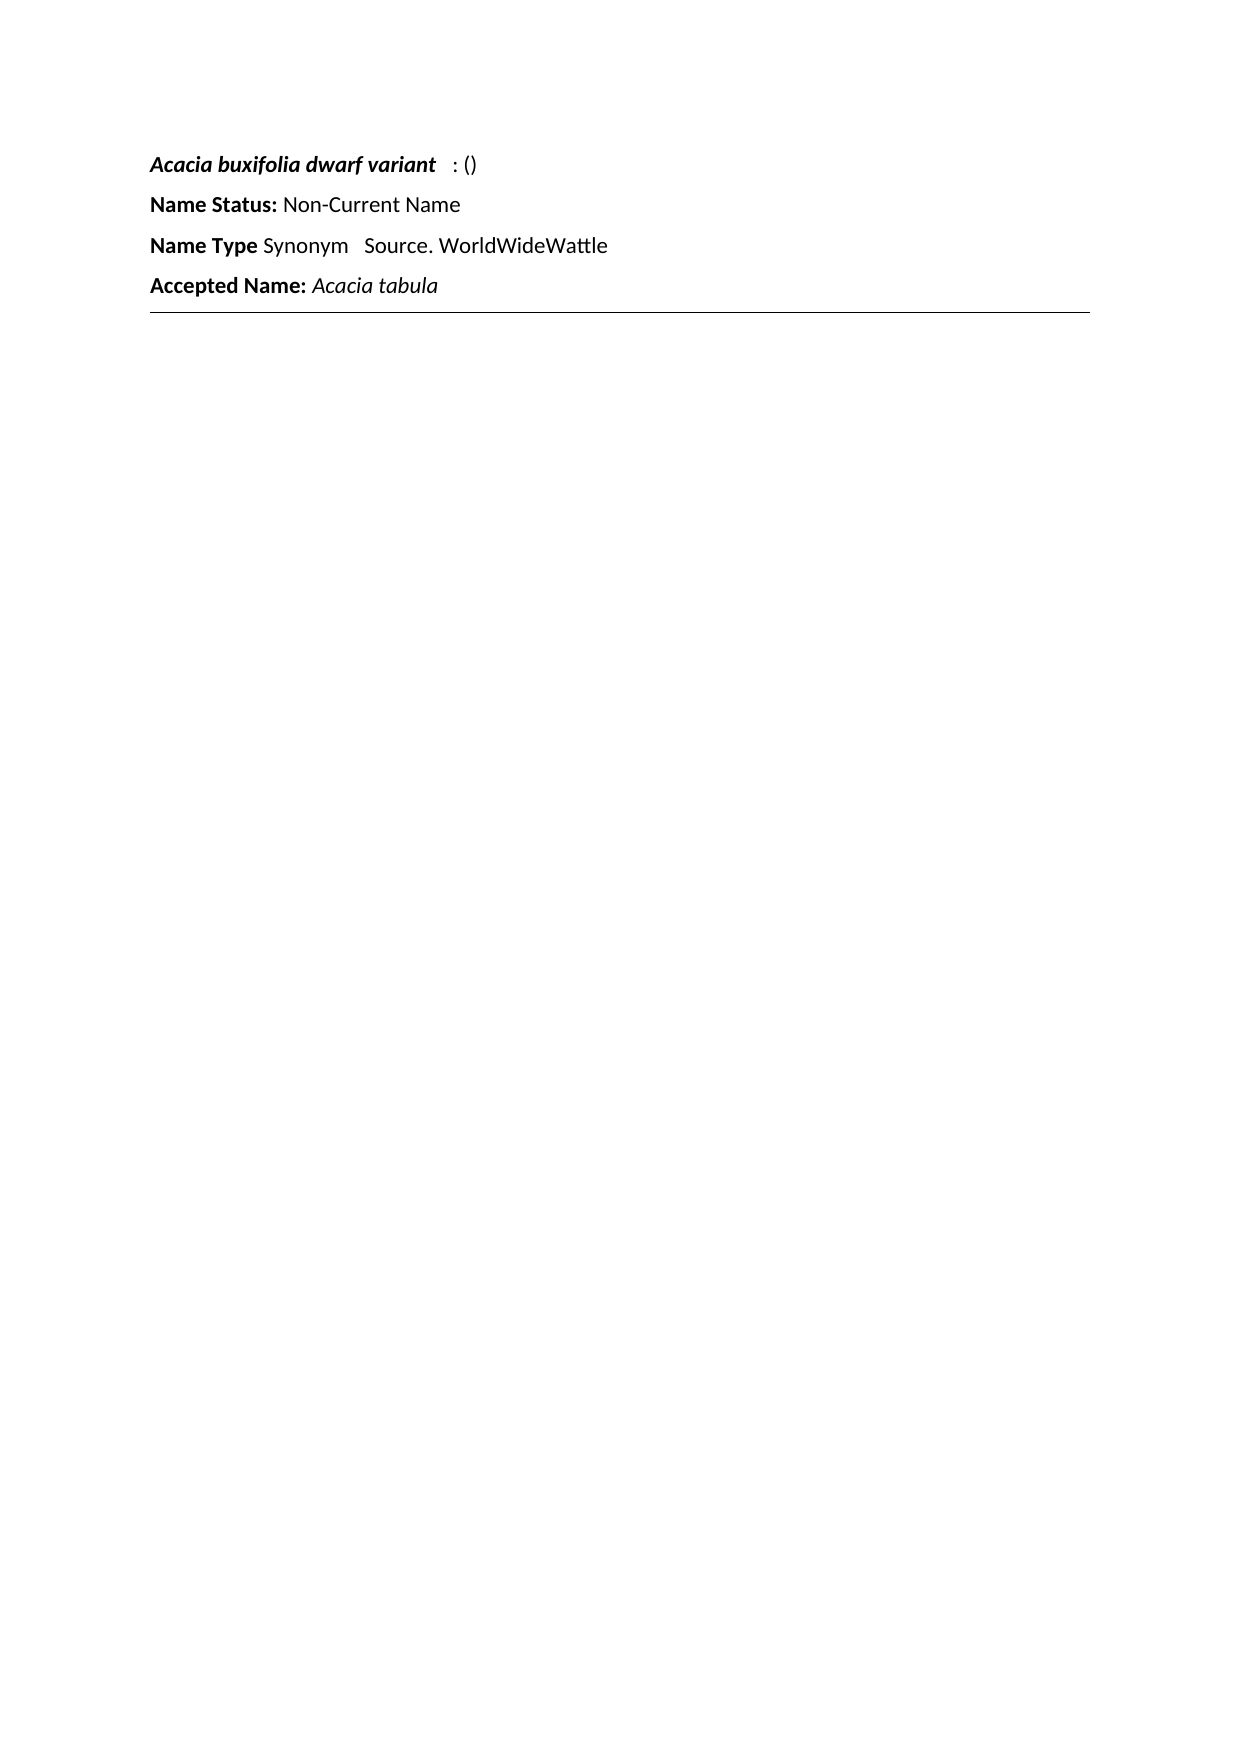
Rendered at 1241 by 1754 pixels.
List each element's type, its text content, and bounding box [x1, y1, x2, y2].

text Name Type Synonym Source. WorldWideWattle [150, 231, 1090, 259]
text Name Status: Non-Current Name [150, 191, 1090, 218]
text Acacia buxifolia dwarf variant : () [150, 150, 1090, 178]
text Accepted Name: Acacia tabula [150, 272, 1090, 299]
